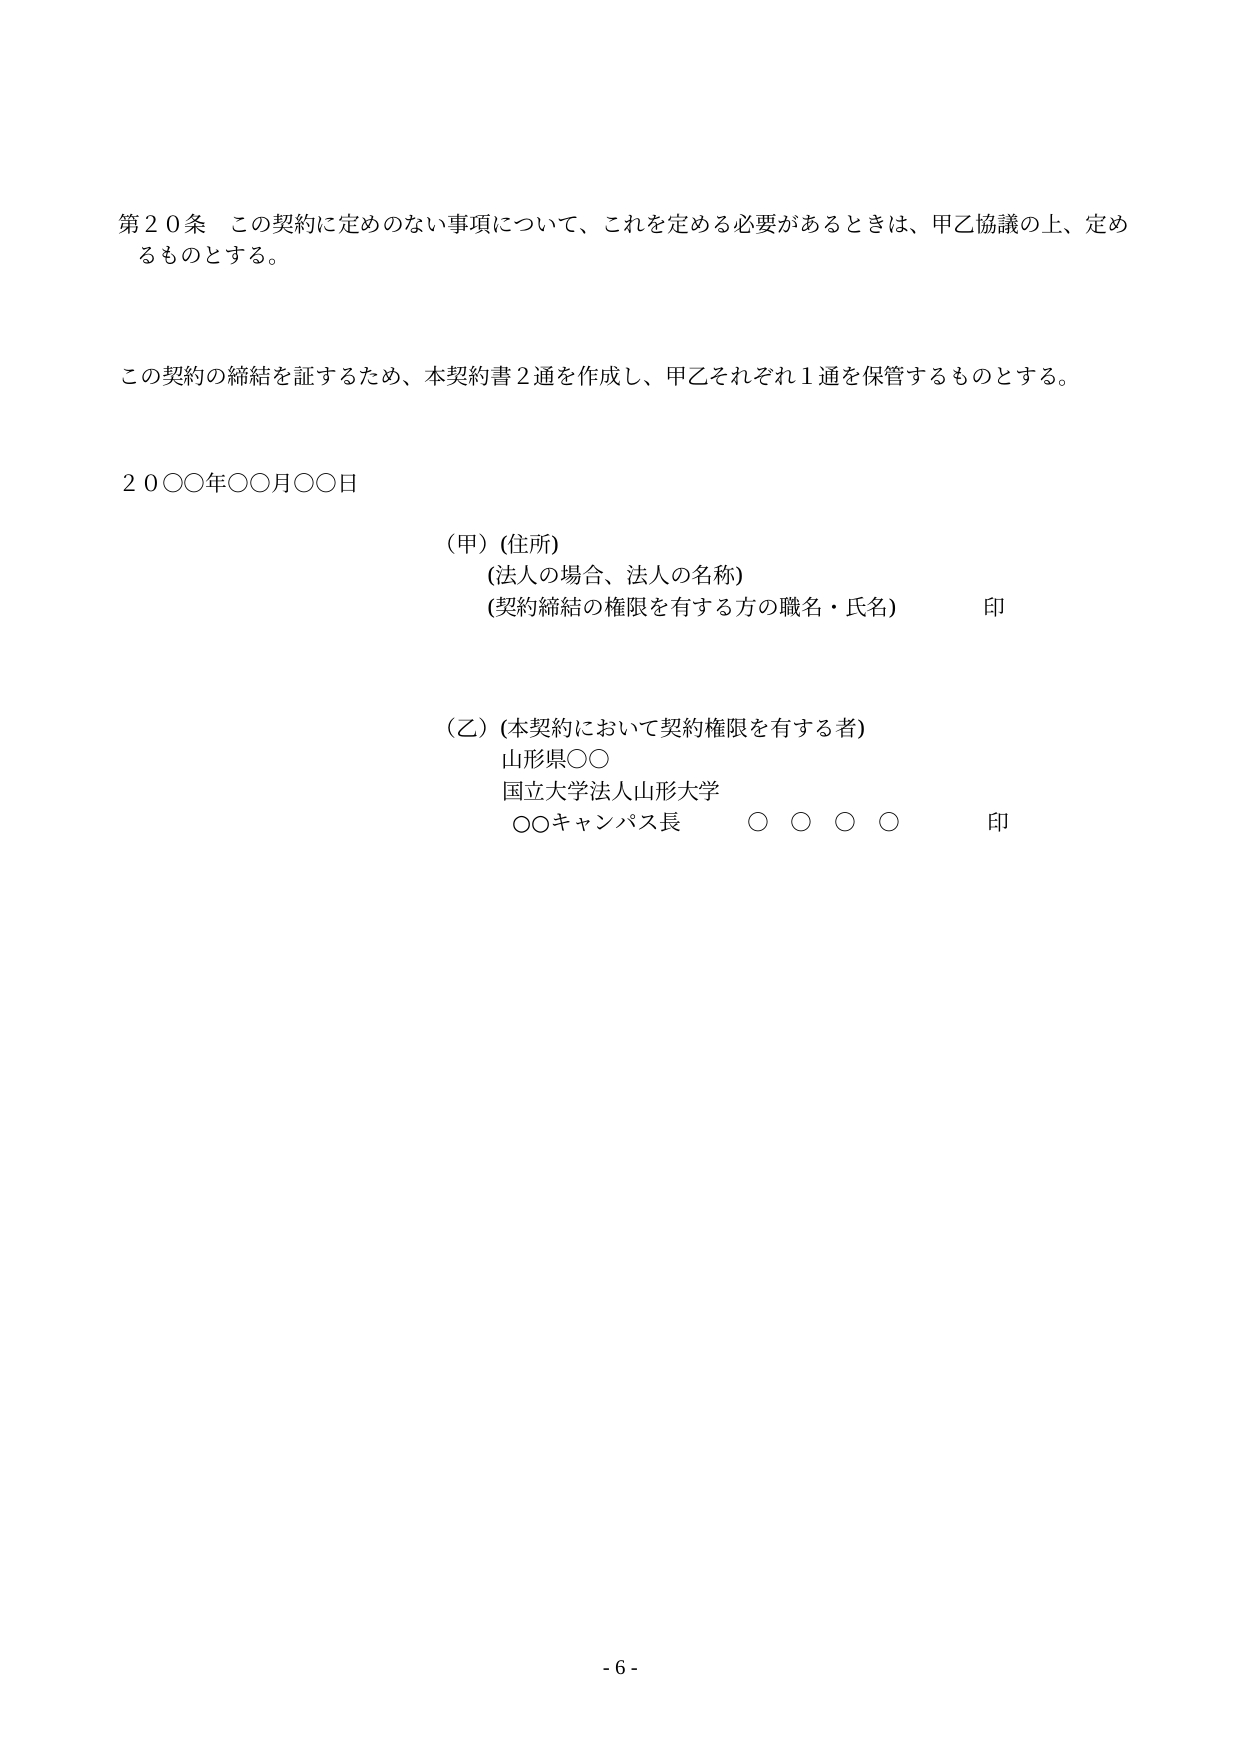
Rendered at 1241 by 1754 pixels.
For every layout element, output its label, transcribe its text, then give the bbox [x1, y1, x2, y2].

text 第２０条 この契約に定めのない事項について、これを定める必要があるときは、甲乙協議の上、定めるものとする。 [118, 207, 1131, 270]
text （乙）(本契約において契約権限を有する者) [118, 711, 1122, 743]
text 山形県○○ [118, 743, 1122, 774]
text この契約の締結を証するため、本契約書２通を作成し、甲乙それぞれ１通を保管するものとする。 [118, 359, 1122, 391]
text (契約締結の権限を有する方の職名・氏名) 印 [487, 590, 1122, 622]
text （甲）(住所) [118, 527, 1122, 559]
text ２０○○年○○月○○日 [118, 466, 1122, 497]
text ○○キャンパス長 ○ ○ ○ ○ 印 [118, 806, 1019, 837]
text (法人の場合、法人の名称) [487, 559, 1122, 590]
text 国立大学法人山形大学 [502, 774, 1122, 806]
